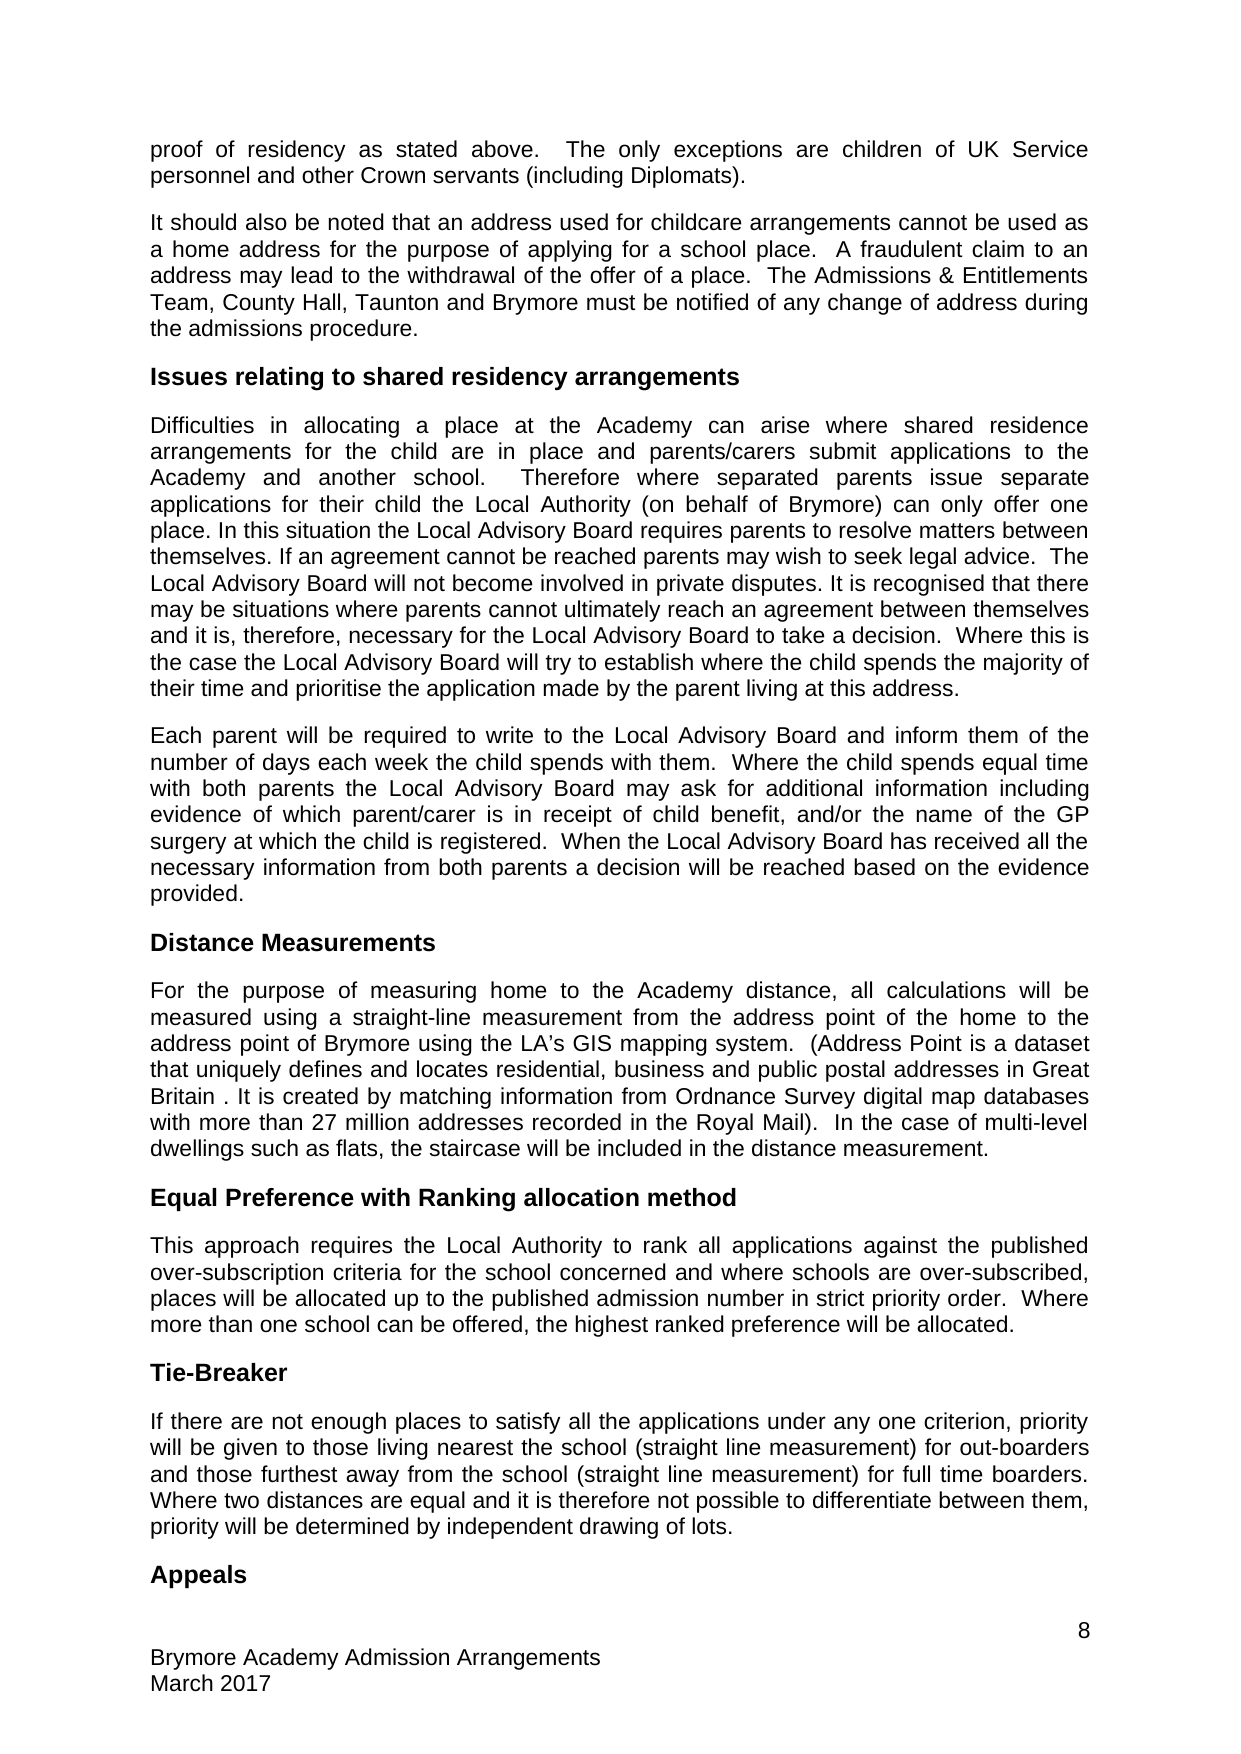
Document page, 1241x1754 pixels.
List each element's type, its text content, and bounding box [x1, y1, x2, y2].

text Equal Preference with Ranking allocation method [150, 1182, 1090, 1211]
text Appeals [150, 1561, 1090, 1589]
text It should also be noted that an address used for childcare arrangements cannot be used as a home address for the purpose of applying for a school place. A fraudulent claim to an address may lead to the withdrawal of the offer of a place. The Admissions & Entitlements Team, County Hall, Taunton and Brymore must be notified of any change of address during the admissions procedure. [150, 209, 1090, 341]
text Distance Measurements [150, 928, 1090, 956]
text Difficulties in allocating a place at the Academy can arise where shared residence arrangements for the child are in place and parents/carers submit applications to the Academy and another school. Therefore where separated parents issue separate applications for their child the Local Authority (on behalf of Brymore) can only offer one place. In this situation the Local Advisory Board requires parents to resolve matters between themselves. If an agreement cannot be reached parents may wish to seek legal advice. The Local Advisory Board will not become involved in private disputes. It is recognised that there may be situations where parents cannot ultimately reach an agreement between themselves and it is, therefore, necessary for the Local Advisory Board to take a decision. Where this is the case the Local Advisory Board will try to establish where the child spends the majority of their time and prioritise the application made by the parent living at this address. [150, 412, 1090, 701]
text This approach requires the Local Authority to rank all applications against the published over-subscription criteria for the school concerned and where schools are over-subscribed, places will be allocated up to the published admission number in strict priority order. Where more than one school can be offered, the highest ranked preference will be allocated. [150, 1232, 1090, 1337]
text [150, 136, 1090, 188]
text Issues relating to shared residency arrangements [150, 362, 1090, 391]
text Tie-Breaker [150, 1358, 1090, 1387]
text If there are not enough places to satisfy all the applications under any one criterion, priority will be given to those living nearest the school (straight line measurement) for out-boarders and those furthest away from the school (straight line measurement) for full time boarders. Where two distances are equal and it is therefore not possible to differentiate between them, priority will be determined by independent drawing of lots. [150, 1408, 1090, 1540]
text For the purpose of measuring home to the Academy distance, all calculations will be measured using a straight-line measurement from the address point of the home to the address point of Brymore using the LA’s GIS mapping system. (Address Point is a dataset that uniquely defines and locates residential, business and public postal addresses in Great Britain . It is created by matching information from Ordnance Survey digital map databases with more than 27 million addresses recorded in the Royal Mail). In the case of multi-level dwellings such as flats, the staircase will be included in the distance measurement. [150, 977, 1090, 1162]
text Each parent will be required to write to the Local Advisory Board and inform them of the number of days each week the child spends with them. Where the child spends equal time with both parents the Local Advisory Board may ask for additional information including evidence of which parent/carer is in receipt of child benefit, and/or the name of the GP surgery at which the child is registered. When the Local Advisory Board has received all the necessary information from both parents a decision will be reached based on the evidence provided. [150, 722, 1090, 907]
